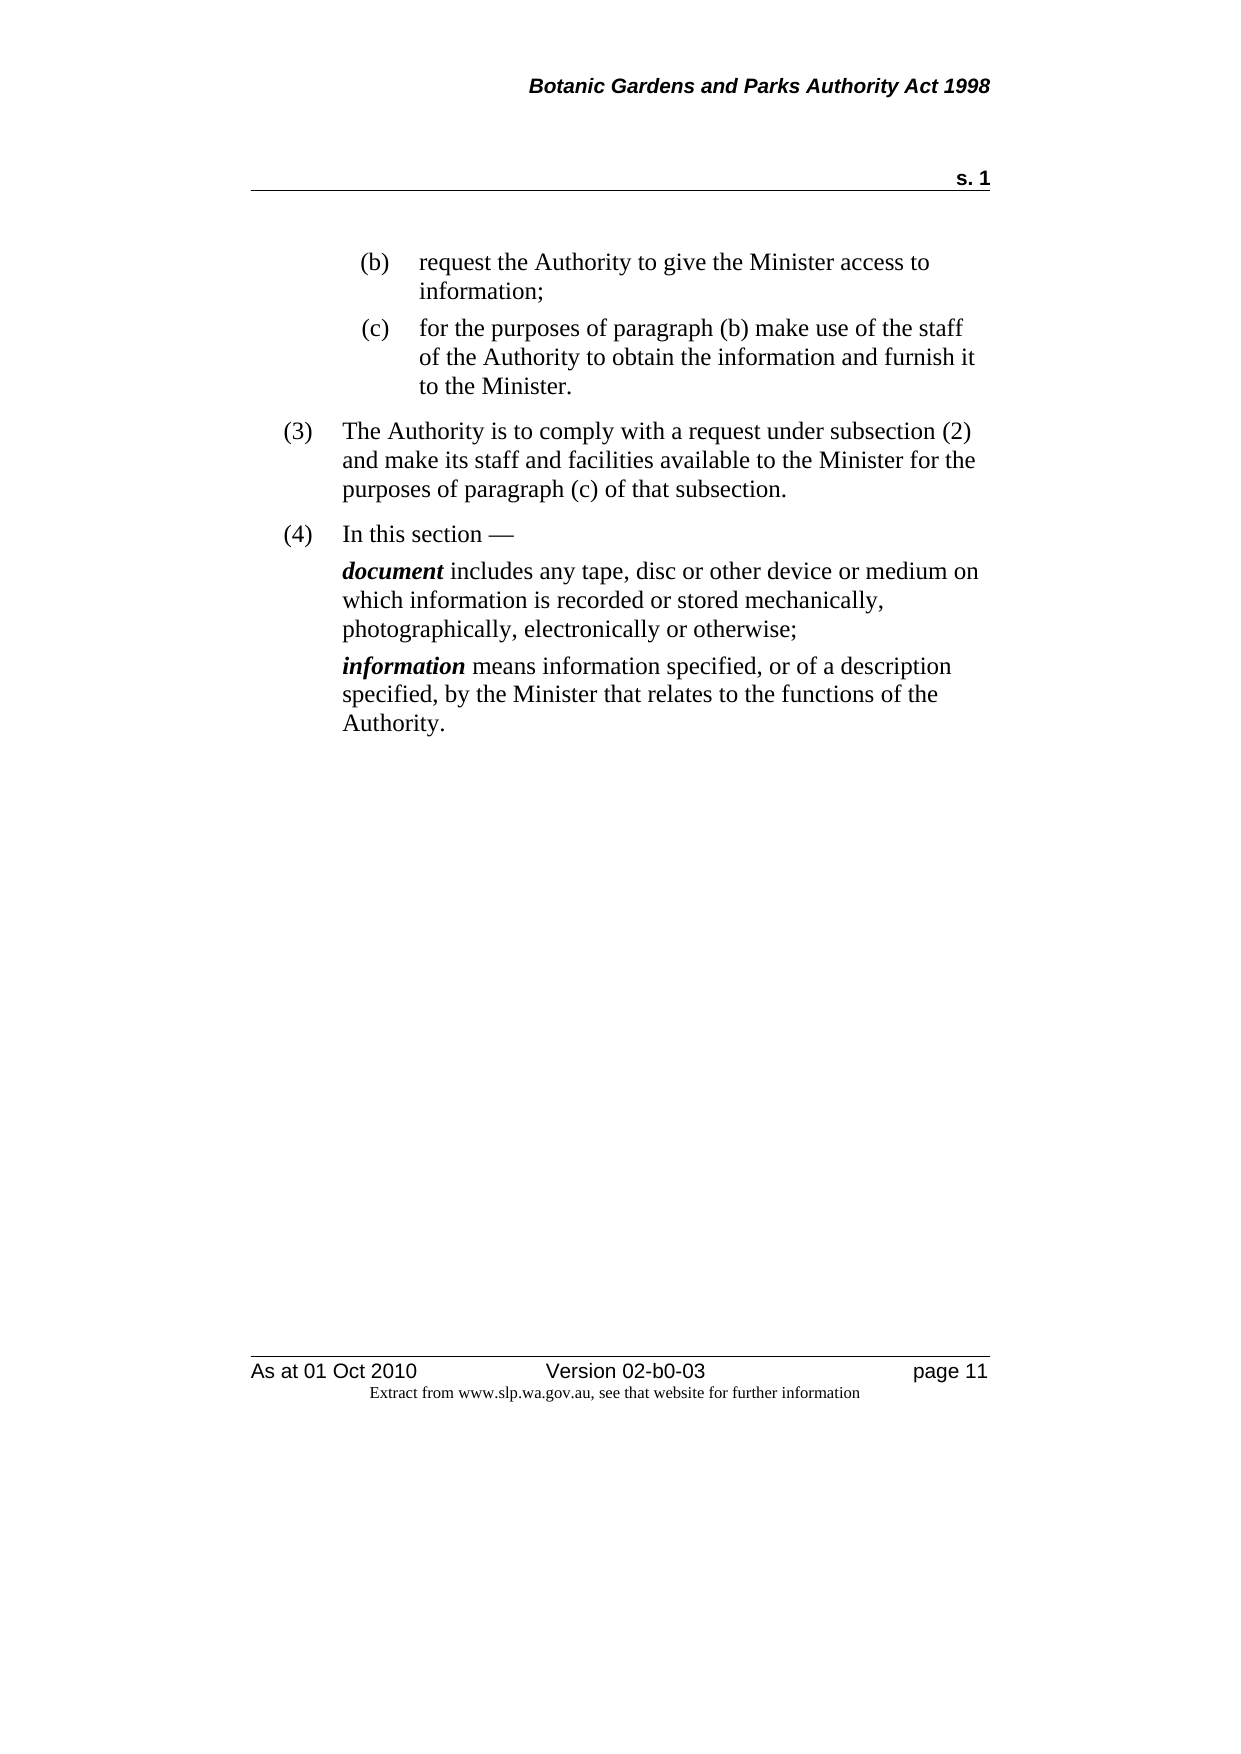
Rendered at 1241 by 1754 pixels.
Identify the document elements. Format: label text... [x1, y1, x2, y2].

text (3) The Authority is to comply with a request under subsection (2) and make its staff and facilities available to the Minister for the purposes of paragraph (c) of that subsection. [251, 416, 990, 502]
text information means information specified, or of a description specified, by the Minister that relates to the functions of the Authority. [251, 651, 990, 737]
text document includes any tape, disc or other device or medium on which information is recorded or stored mechanically, photographically, electronically or otherwise; [251, 556, 990, 642]
text (c) for the purposes of paragraph (b) make use of the staff of the Authority to obtain the information and furnish it to the Minister. [251, 313, 990, 399]
text (b) request the Authority to give the Minister access to information; [251, 247, 990, 305]
text (4) In this section — [251, 519, 990, 548]
